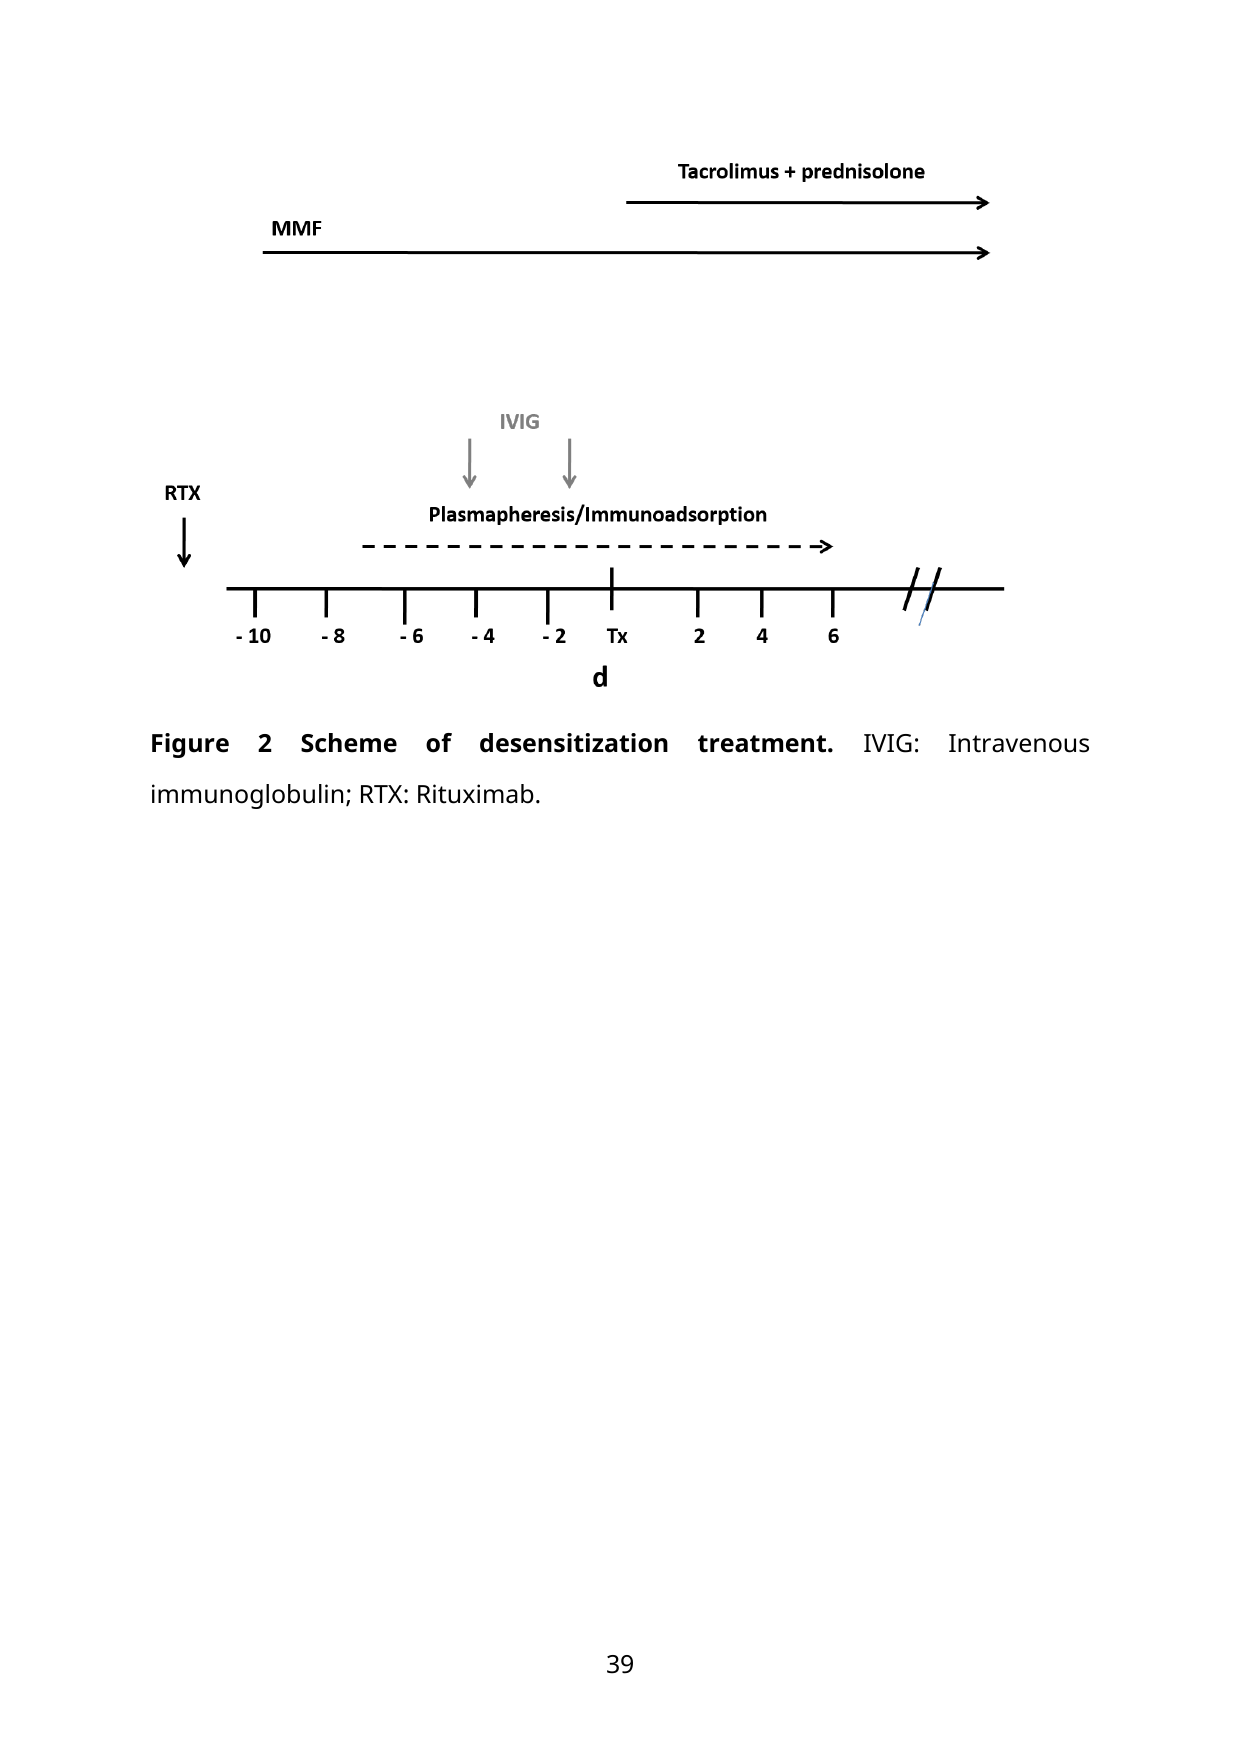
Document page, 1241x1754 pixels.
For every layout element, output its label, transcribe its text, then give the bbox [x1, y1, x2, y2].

picture [150, 150, 1006, 713]
text Figure 2 Scheme of desensitization treatment. IVIG: Intravenous immunoglobulin; RTX: Rituximab. [150, 726, 1090, 811]
